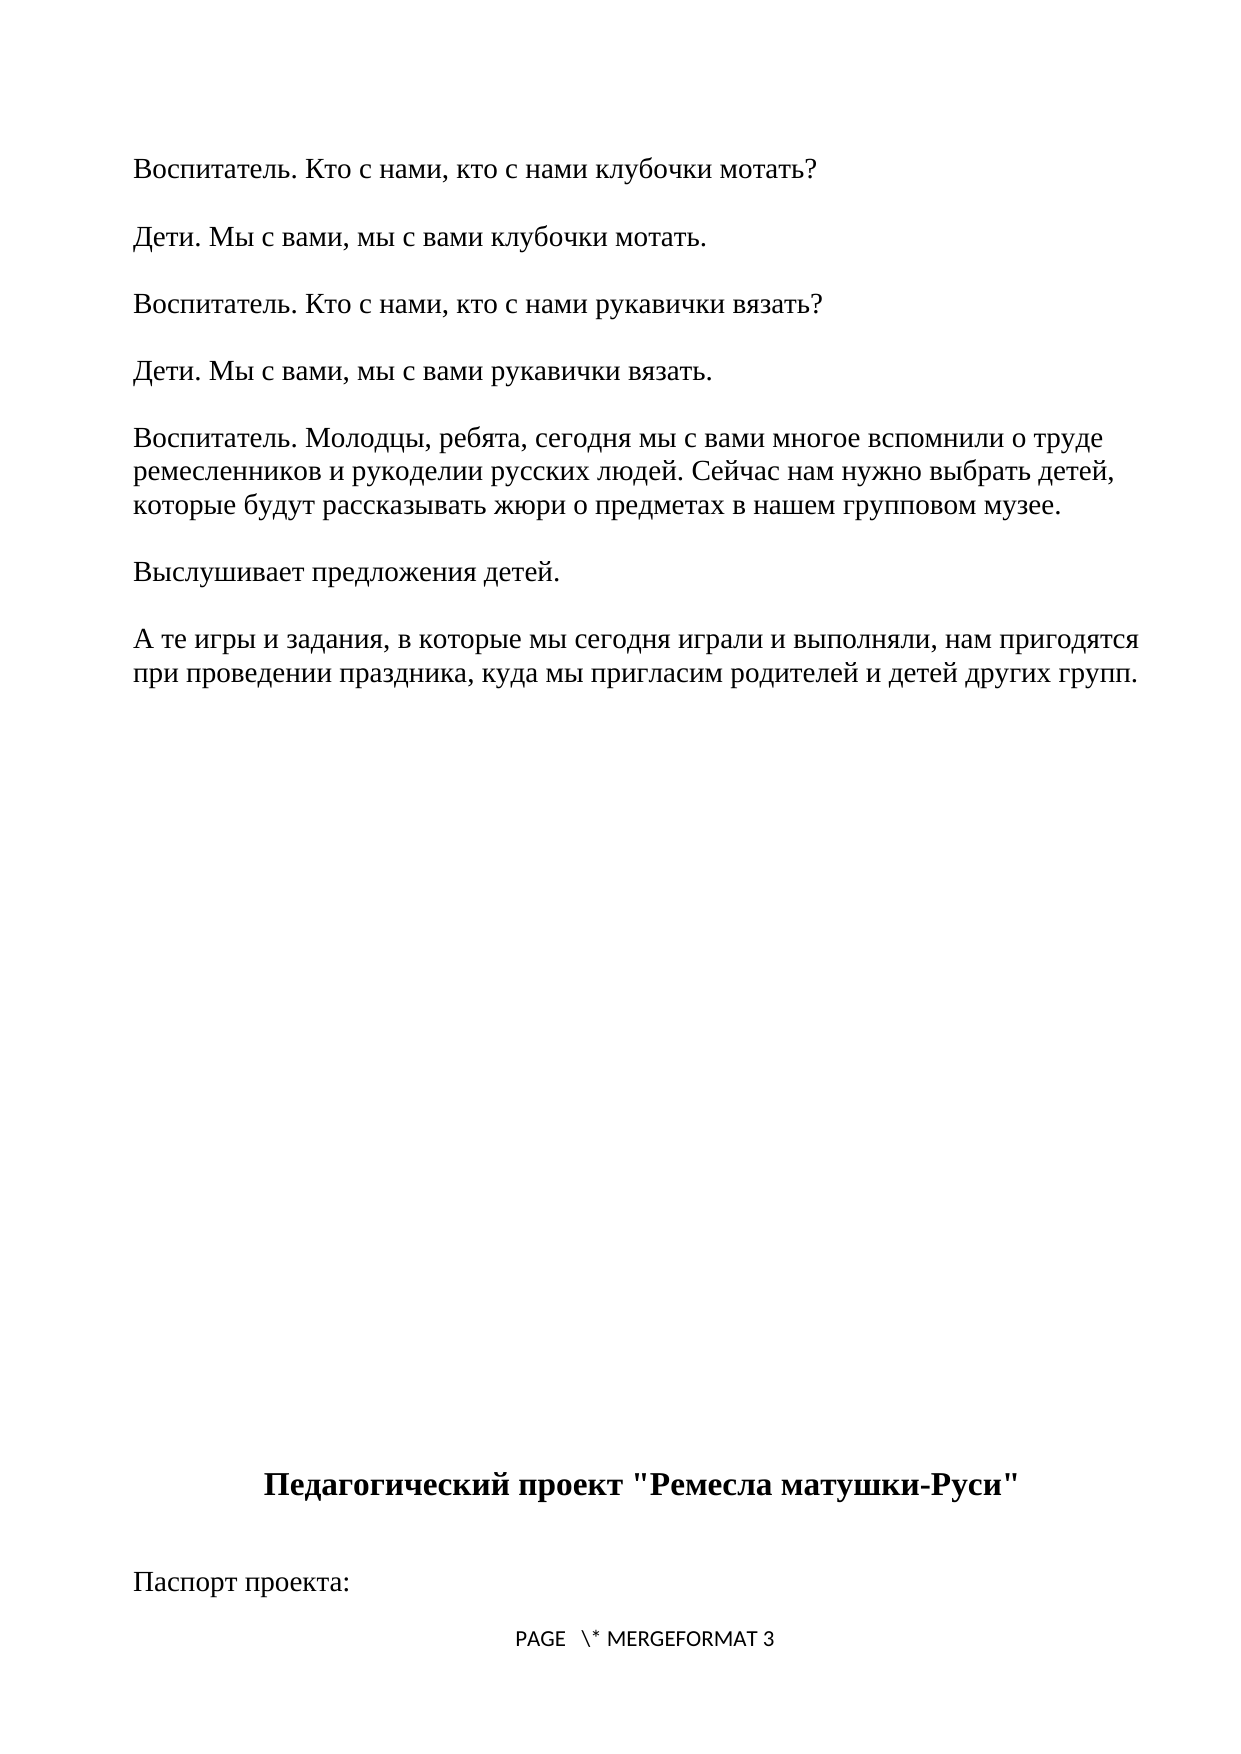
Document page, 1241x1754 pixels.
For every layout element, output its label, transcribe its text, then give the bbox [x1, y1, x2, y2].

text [133, 118, 1152, 688]
text Педагогический проект "Ремесла матушки-Руси" [133, 1464, 1152, 1531]
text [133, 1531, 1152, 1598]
